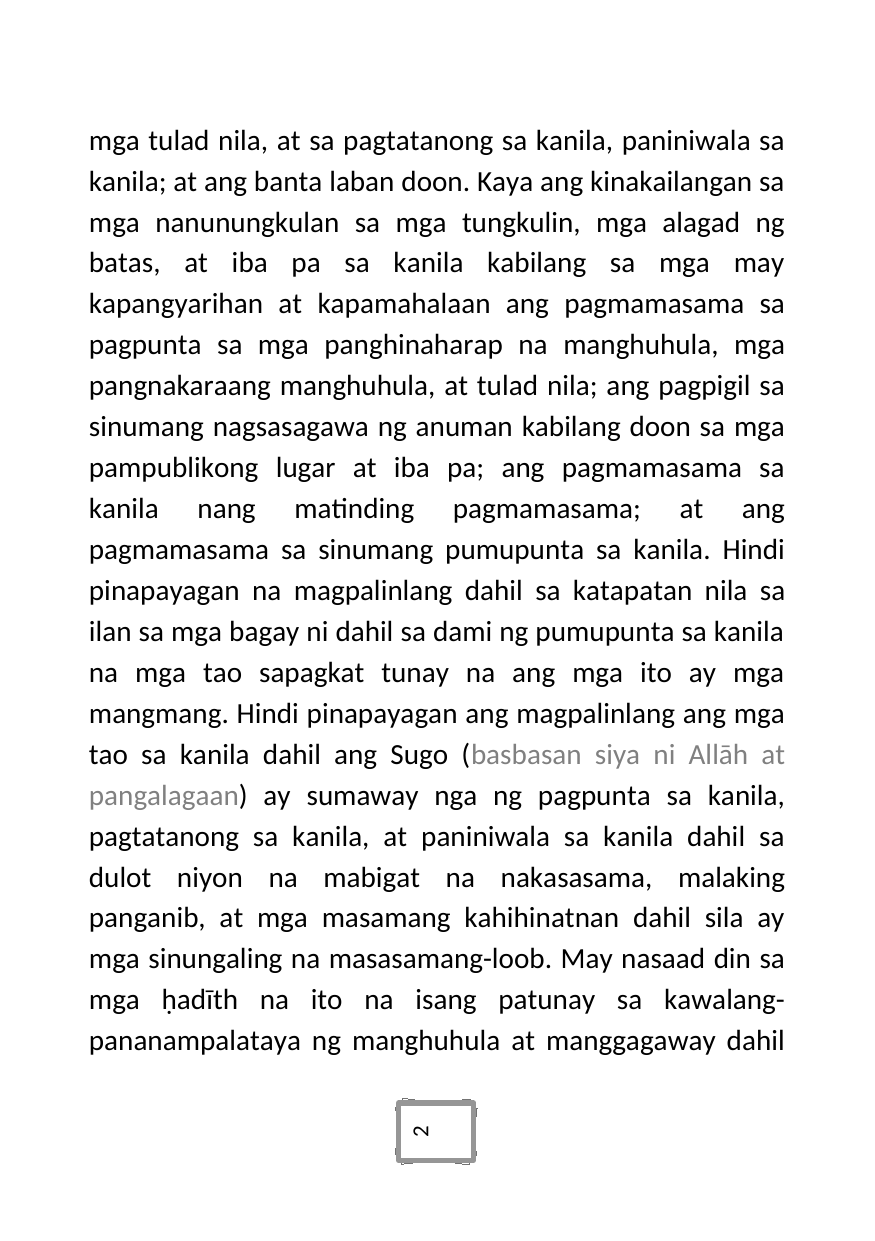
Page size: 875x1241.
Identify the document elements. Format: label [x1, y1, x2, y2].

text [89, 122, 785, 1058]
